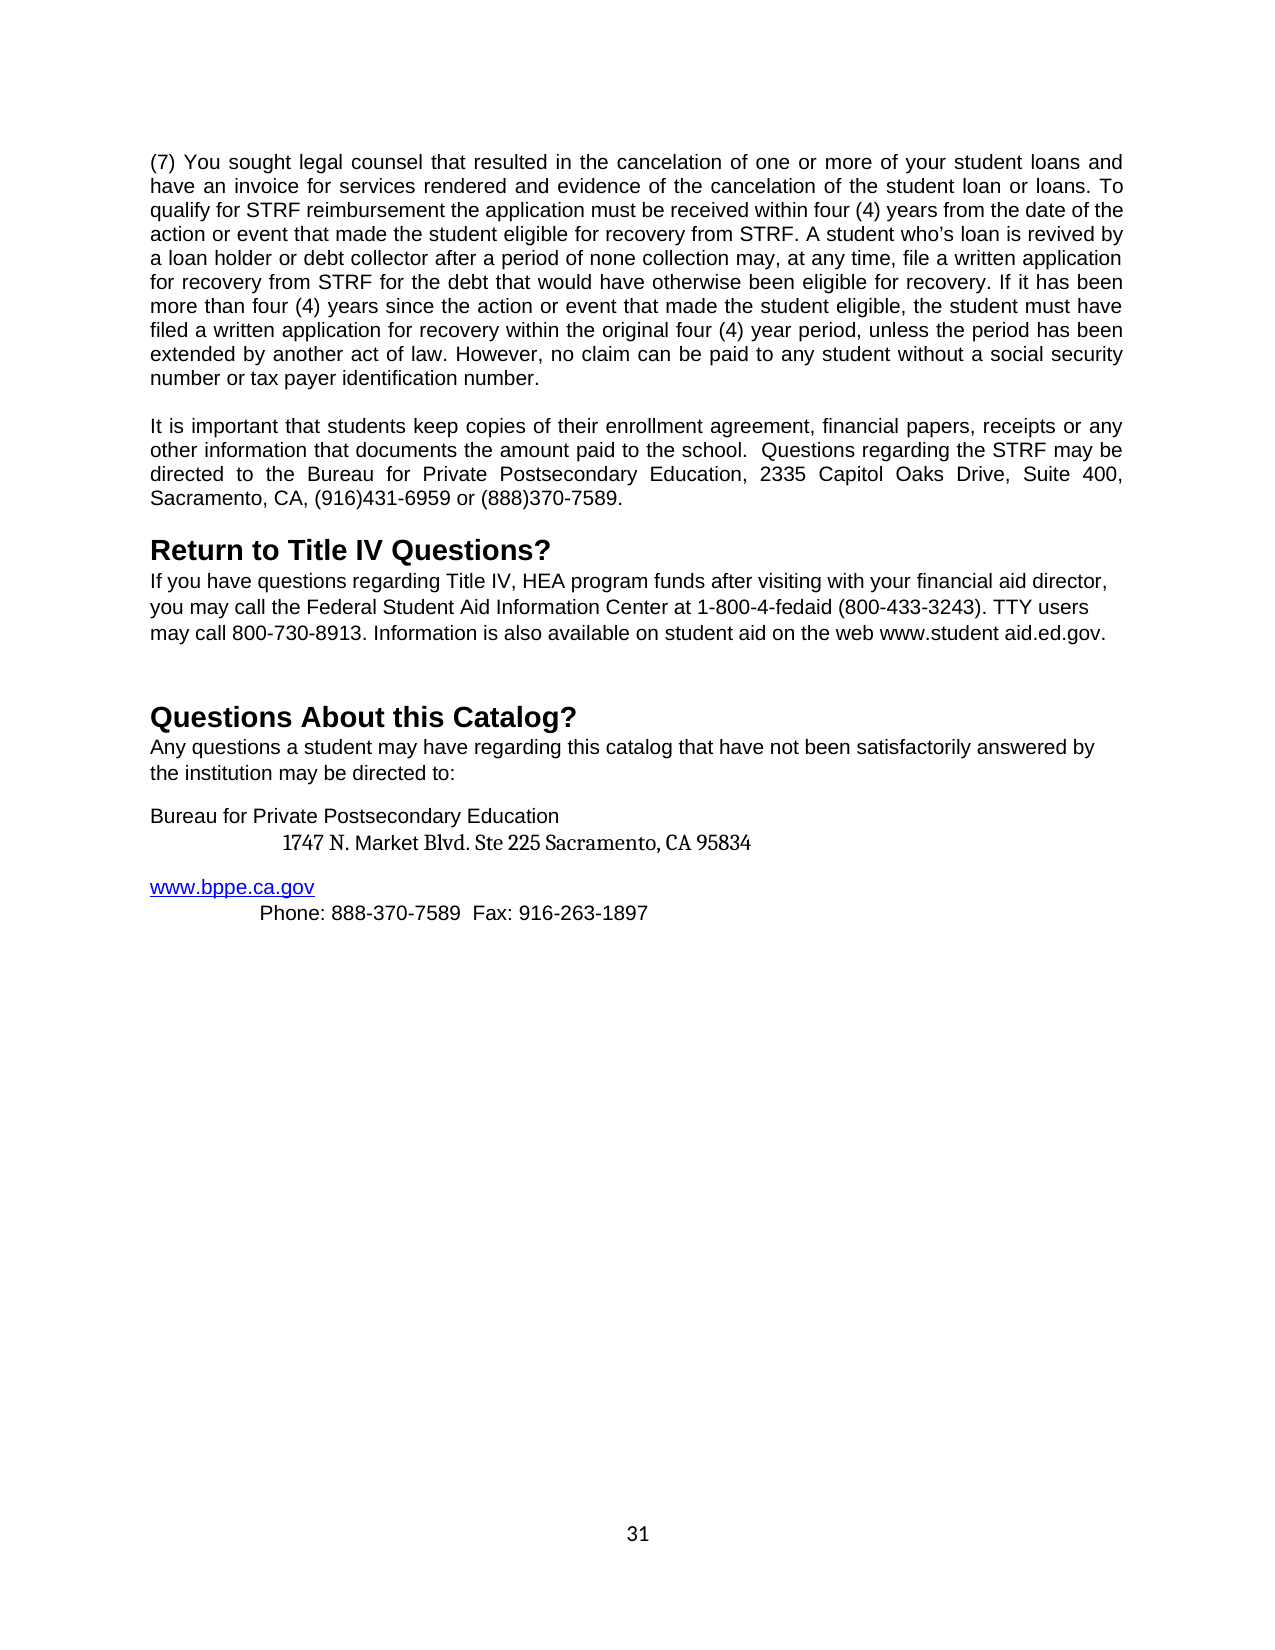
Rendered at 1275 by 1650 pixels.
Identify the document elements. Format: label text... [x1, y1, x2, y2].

text It is important that students keep copies of their enrollment agreement, financial papers, receipts or any other information that documents the amount paid to the school. Questions regarding the STRF may be directed to the Bureau for Private Postsecondary Education, 2335 Capitol Oaks Drive, Suite 400, Sacramento, CA, (916)431-6959 or (888)370-7589. [150, 413, 1125, 509]
text Questions About this Catalog? Any questions a student may have regarding this catalog that have not been satisfactorily answered by the institution may be directed to: [150, 700, 1125, 785]
text Return to Title IV Questions? If you have questions regarding Title IV, HEA program funds after visiting with your financial aid director, you may call the Federal Student Aid Information Center at 1-800-4-fedaid (800-433-3243). TTY users may call 800-730-8913. Information is also available on student aid on the web www.student aid.ed.gov. [150, 533, 1125, 681]
text (7) You sought legal counsel that resulted in the cancelation of one or more of your student loans and have an invoice for services rendered and evidence of the cancelation of the student loan or loans. To qualify for STRF reimbursement the application must be received within four (4) years from the date of the action or event that made the student eligible for recovery from STRF. A student who’s loan is revived by a loan holder or debt collector after a period of none collection may, at any time, file a written application for recovery from STRF for the debt that would have otherwise been eligible for recovery. If it has been more than four (4) years since the action or event that made the student eligible, the student must have filed a written application for recovery within the original four (4) year period, unless the period has been extended by another act of law. However, no claim can be paid to any student without a social security number or tax payer identification number. [150, 150, 1125, 389]
text www.bppe.ca.gov Phone: 888-370-7589 Fax: 916-263-1897 [150, 875, 1125, 924]
text Bureau for Private Postsecondary Education 1747 N. Market Blvd. Ste 225 Sacramento, CA 95834 [150, 803, 1125, 856]
